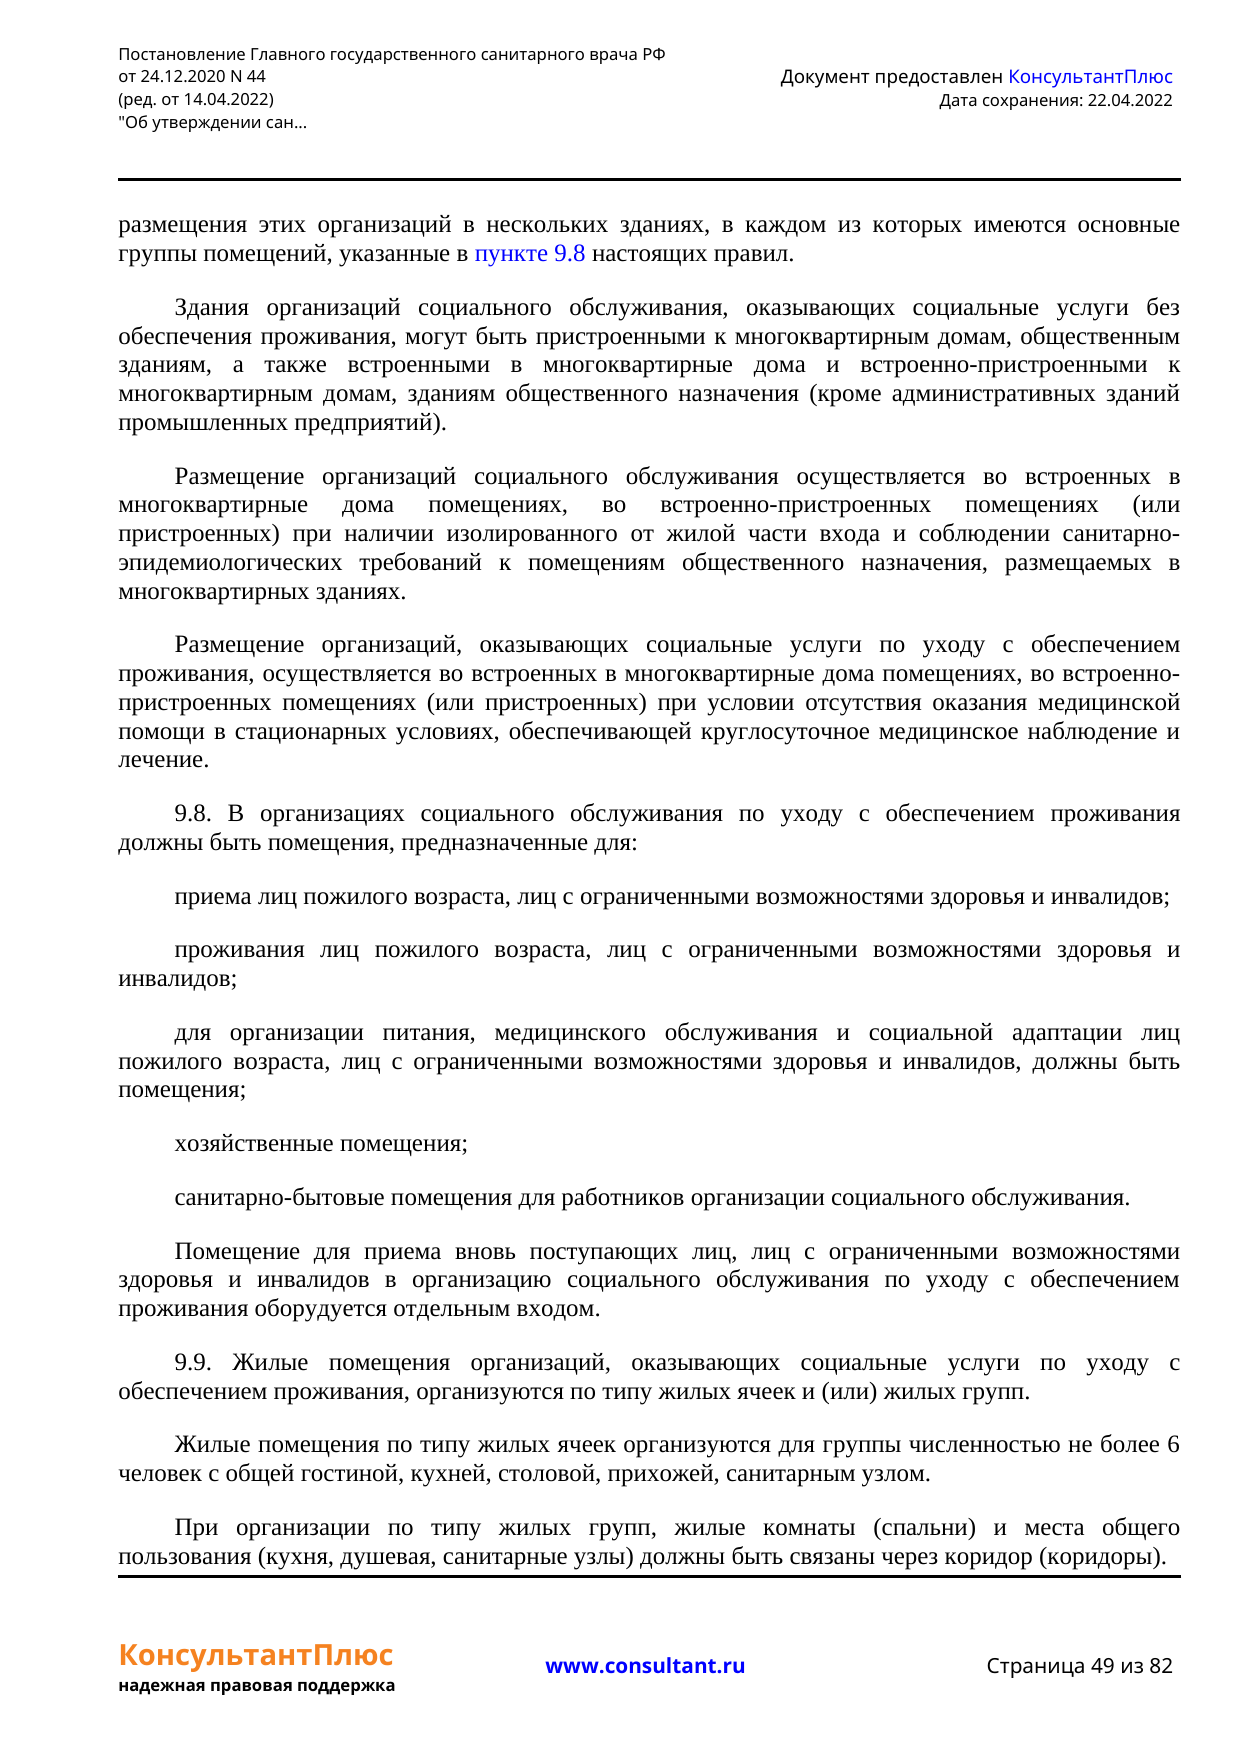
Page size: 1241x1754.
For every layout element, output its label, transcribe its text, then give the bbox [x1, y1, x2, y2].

text проживания лиц пожилого возраста, лиц с ограниченными возможностями здоровья и инвалидов; [118, 934, 1181, 992]
text для организации питания, медицинского обслуживания и социальной адаптации лиц пожилого возраста, лиц с ограниченными возможностями здоровья и инвалидов, должны быть помещения; [118, 1017, 1181, 1103]
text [118, 209, 1181, 267]
text Размещение организаций социального обслуживания осуществляется во встроенных в многоквартирные дома помещениях, во встроенно-пристроенных помещениях (или пристроенных) при наличии изолированного от жилой части входа и соблюдении санитарно-эпидемиологических требований к помещениям общественного назначения, размещаемых в многоквартирных зданиях. [118, 461, 1181, 604]
text При организации по типу жилых групп, жилые комнаты (спальни) и места общего пользования (кухня, душевая, санитарные узлы) должны быть связаны через коридор (коридоры). [118, 1512, 1181, 1569]
text хозяйственные помещения; [118, 1128, 1181, 1157]
text 9.9. Жилые помещения организаций, оказывающих социальные услуги по уходу с обеспечением проживания, организуются по типу жилых ячеек и (или) жилых групп. [118, 1347, 1181, 1404]
text Размещение организаций, оказывающих социальные услуги по уходу с обеспечением проживания, осуществляется во встроенных в многоквартирные дома помещениях, во встроенно-пристроенных помещениях (или пристроенных) при условии отсутствия оказания медицинской помощи в стационарных условиях, обеспечивающей круглосуточное медицинское наблюдение и лечение. [118, 629, 1181, 773]
text Здания организаций социального обслуживания, оказывающих социальные услуги без обеспечения проживания, могут быть пристроенными к многоквартирным домам, общественным зданиям, а также встроенными в многоквартирные дома и встроенно-пристроенными к многоквартирным домам, зданиям общественного назначения (кроме административных зданий промышленных предприятий). [118, 292, 1181, 436]
text Помещение для приема вновь поступающих лиц, лиц с ограниченными возможностями здоровья и инвалидов в организацию социального обслуживания по уходу с обеспечением проживания оборудуется отдельным входом. [118, 1236, 1181, 1322]
text 9.8. В организациях социального обслуживания по уходу с обеспечением проживания должны быть помещения, предназначенные для: [118, 798, 1181, 856]
text санитарно-бытовые помещения для работников организации социального обслуживания. [118, 1182, 1181, 1211]
text Жилые помещения по типу жилых ячеек организуются для группы численностью не более 6 человек с общей гостиной, кухней, столовой, прихожей, санитарным узлом. [118, 1429, 1181, 1487]
text приема лиц пожилого возраста, лиц с ограниченными возможностями здоровья и инвалидов; [118, 881, 1181, 909]
